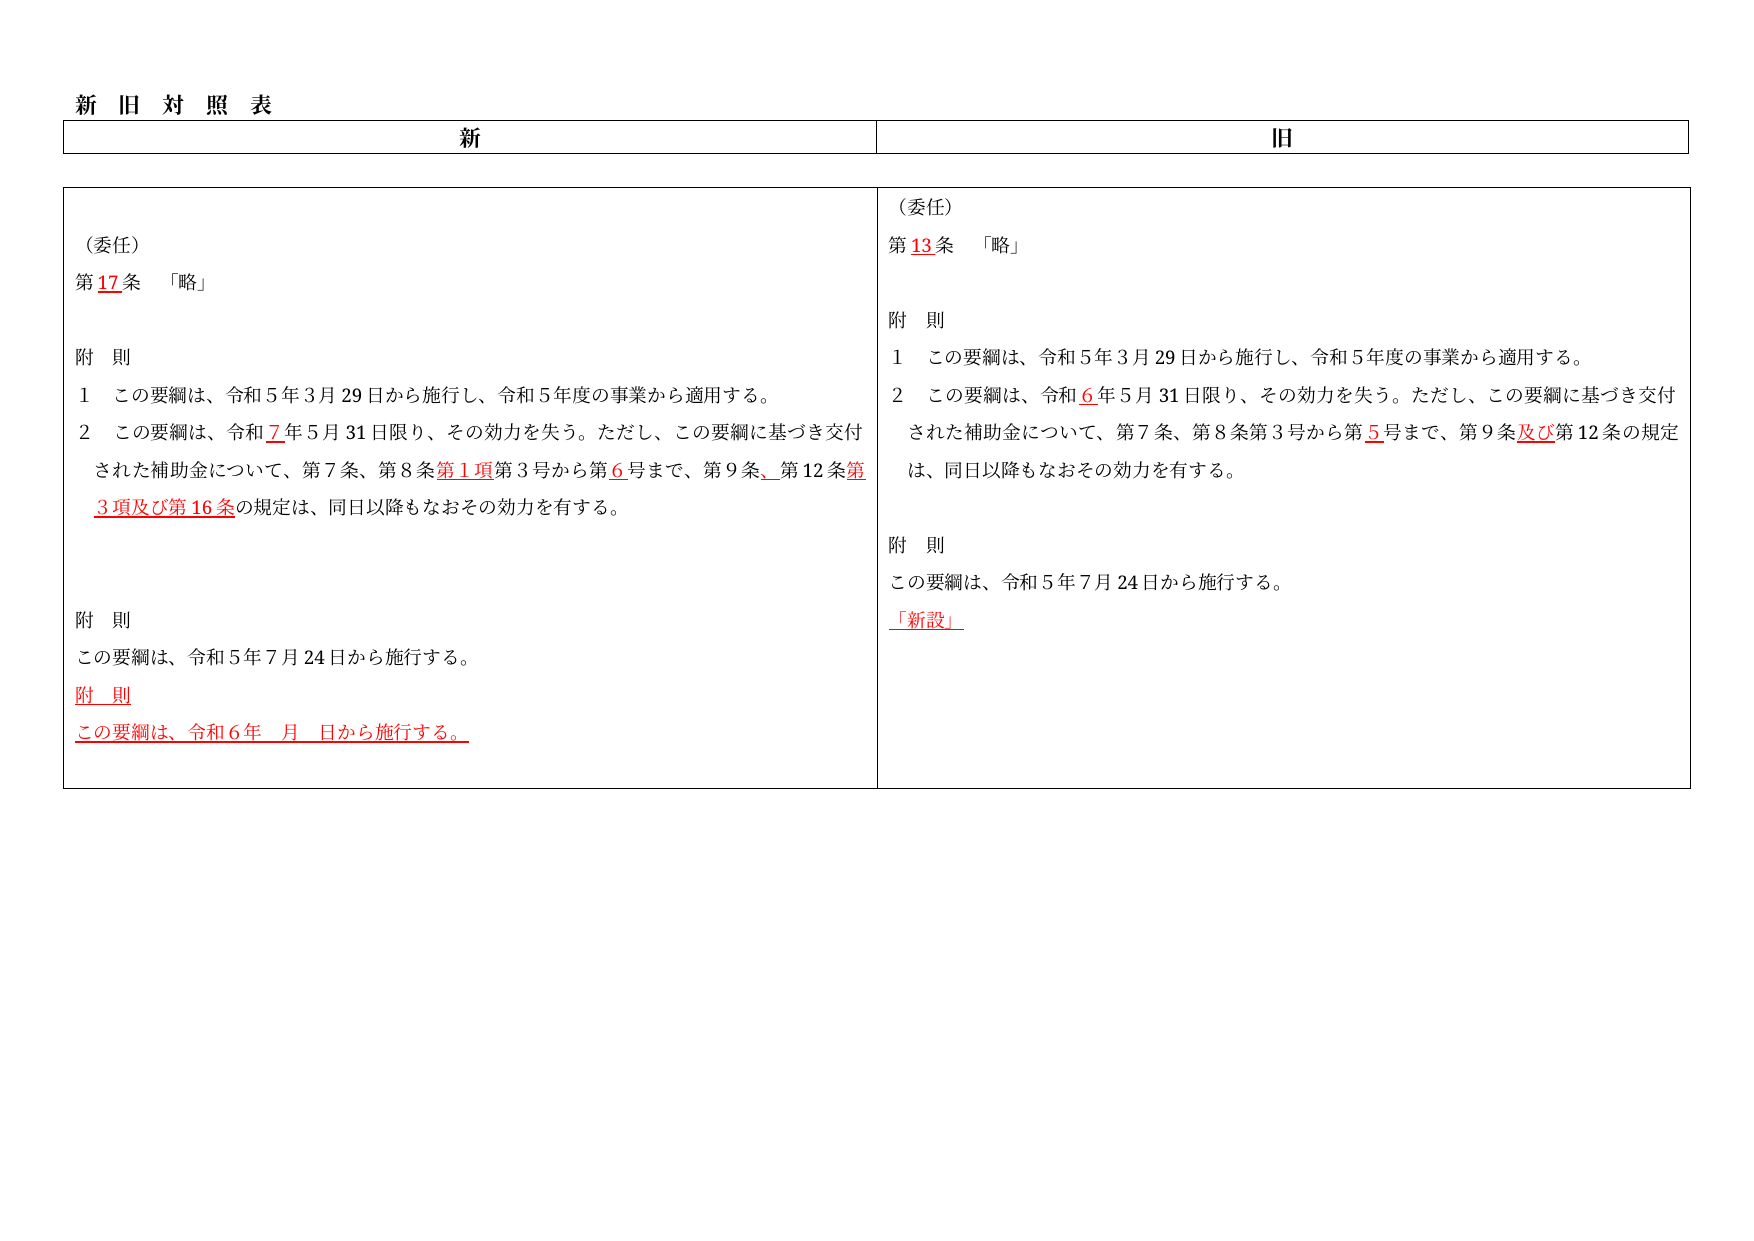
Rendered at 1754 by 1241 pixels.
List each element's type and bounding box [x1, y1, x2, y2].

table_header [64, 188, 877, 788]
table_header [878, 188, 1690, 788]
